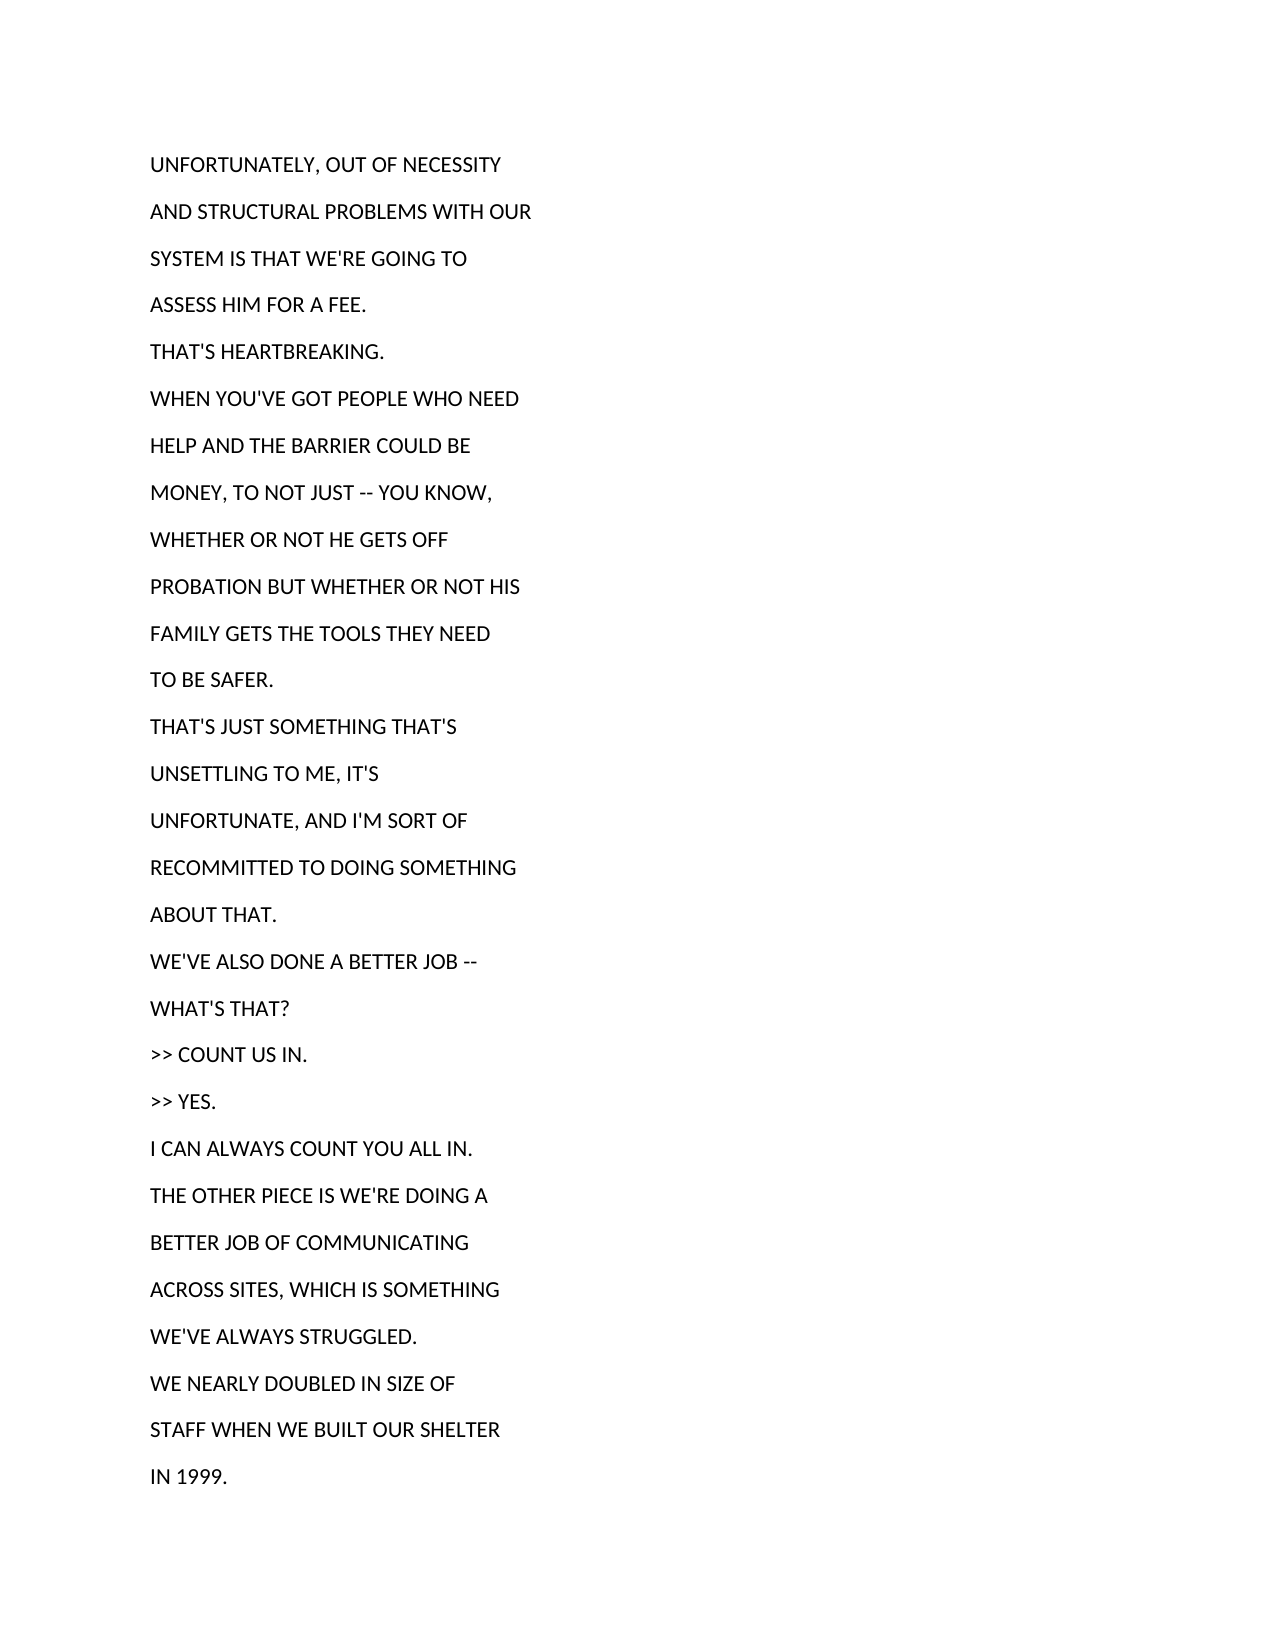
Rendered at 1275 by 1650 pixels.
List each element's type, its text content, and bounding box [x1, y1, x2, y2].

text ACROSS SITES, WHICH IS SOMETHING [150, 1275, 1125, 1303]
text UNSETTLING TO ME, IT'S [150, 759, 1125, 787]
text ASSESS HIM FOR A FEE. [150, 291, 1125, 319]
text FAMILY GETS THE TOOLS THEY NEED [150, 619, 1125, 647]
text HELP AND THE BARRIER COULD BE [150, 431, 1125, 459]
text MONEY, TO NOT JUST -- YOU KNOW, [150, 478, 1125, 506]
text RECOMMITTED TO DOING SOMETHING [150, 853, 1125, 881]
text UNFORTUNATELY, OUT OF NECESSITY [150, 150, 1125, 178]
text WHEN YOU'VE GOT PEOPLE WHO NEED [150, 384, 1125, 412]
text TO BE SAFER. [150, 666, 1125, 694]
text ABOUT THAT. [150, 900, 1125, 928]
text I CAN ALWAYS COUNT YOU ALL IN. [150, 1134, 1125, 1162]
text WE'VE ALWAYS STRUGGLED. [150, 1322, 1125, 1350]
text WHETHER OR NOT HE GETS OFF [150, 525, 1125, 553]
text PROBATION BUT WHETHER OR NOT HIS [150, 572, 1125, 600]
text WE NEARLY DOUBLED IN SIZE OF [150, 1369, 1125, 1397]
text SYSTEM IS THAT WE'RE GOING TO [150, 244, 1125, 272]
text WE'VE ALSO DONE A BETTER JOB -- [150, 947, 1125, 975]
text >> COUNT US IN. [150, 1041, 1125, 1069]
text THE OTHER PIECE IS WE'RE DOING A [150, 1181, 1125, 1209]
text UNFORTUNATE, AND I'M SORT OF [150, 806, 1125, 834]
text THAT'S JUST SOMETHING THAT'S [150, 712, 1125, 741]
text BETTER JOB OF COMMUNICATING [150, 1228, 1125, 1256]
text STAFF WHEN WE BUILT OUR SHELTER [150, 1416, 1125, 1444]
text THAT'S HEARTBREAKING. [150, 337, 1125, 366]
text AND STRUCTURAL PROBLEMS WITH OUR [150, 197, 1125, 225]
text >> YES. [150, 1087, 1125, 1116]
text IN 1999. [150, 1462, 1125, 1491]
text WHAT'S THAT? [150, 994, 1125, 1022]
